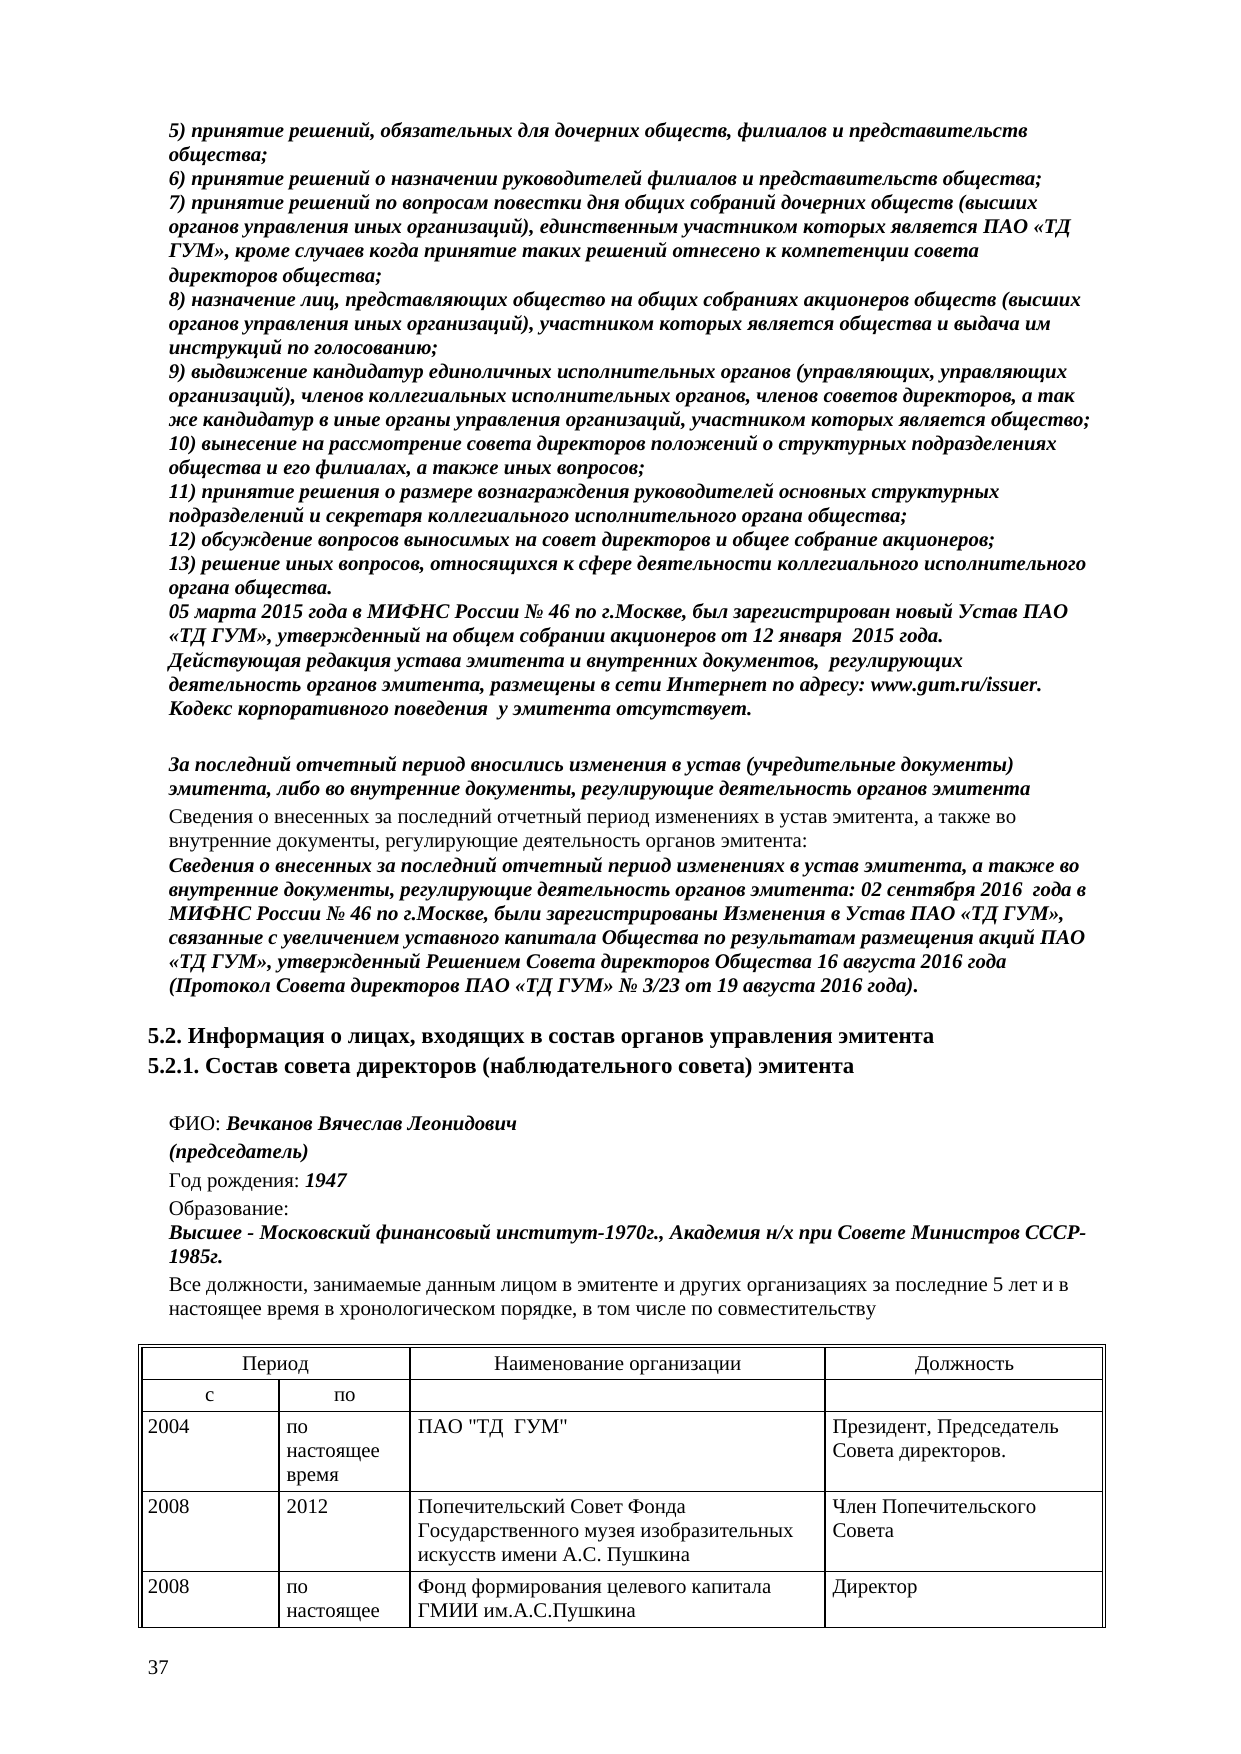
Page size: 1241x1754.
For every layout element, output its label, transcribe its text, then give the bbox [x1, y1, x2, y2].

text За последний отчетный период вносились изменения в устав (учредительные документы) эмитента, либо во внутренние документы, регулирующие деятельность органов эмитента [168, 752, 1092, 800]
subtitle 5.2. Информация о лицах, входящих в состав органов управления эмитента [148, 1022, 1092, 1048]
text Сведения о внесенных за последний отчетный период изменениях в устав эмитента, а также во внутренние документы, регулирующие деятельность органов эмитента: Сведения о внесенных за последний отчетный период изменениях в устав эмитента, а также во внутренние документы, регулирующие деятельность органов эмитента: 02 сентября 2016 года в МИФНС России № 46 по г.Москве, были зарегистрированы Изменения в Устав ПАО «ТД ГУМ», связанные с увеличением уставного капитала Общества по результатам размещения акций ПАО «ТД ГУМ», утвержденный Решением Совета директоров Общества 16 августа 2016 года (Протокол Совета директоров ПАО «ТД ГУМ» № 3/23 от 19 августа 2016 года). [168, 804, 1092, 997]
table_header Наименование организации [411, 1348, 824, 1379]
text ФИО: Вечканов Вячеслав Леонидович [168, 1111, 1092, 1135]
table_cell с [143, 1380, 278, 1411]
text (председатель) [168, 1139, 1092, 1163]
table_cell Президент, Председатель Совета директоров. [826, 1412, 1102, 1491]
table_cell Директор [826, 1572, 1102, 1626]
text Год рождения: 1947 [168, 1168, 1092, 1192]
table_cell Попечительский Совет Фонда Государственного музея изобразительных искусств имени А.С. Пушкина [411, 1492, 824, 1571]
table_cell 2012 [280, 1492, 409, 1571]
table_cell ПАО "ТД ГУМ" [411, 1412, 824, 1491]
text Образование: Высшее - Московский финансовый институт-1970г., Академия н/х при Совете Министров СССР-1985г. [168, 1196, 1092, 1268]
table_cell по настоящее время [280, 1412, 409, 1491]
table_header Период [143, 1348, 409, 1379]
table_cell Член Попечительского Совета [826, 1492, 1102, 1571]
table_cell [826, 1380, 1102, 1411]
table_cell 2008 [143, 1572, 278, 1626]
text Все должности, занимаемые данным лицом в эмитенте и других организациях за последние 5 лет и в настоящее время в хронологическом порядке, в том числе по совместительству [168, 1272, 1092, 1320]
table_cell 2008 [143, 1492, 278, 1571]
table_cell по [280, 1380, 409, 1411]
table_cell 2004 [143, 1412, 278, 1491]
table_header Должность [826, 1348, 1102, 1379]
table_cell по настоящее время [280, 1572, 409, 1626]
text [168, 118, 1092, 720]
subtitle 5.2.1. Состав совета директоров (наблюдательного совета) эмитента [148, 1052, 1092, 1079]
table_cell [411, 1572, 824, 1626]
table_cell [411, 1380, 824, 1411]
